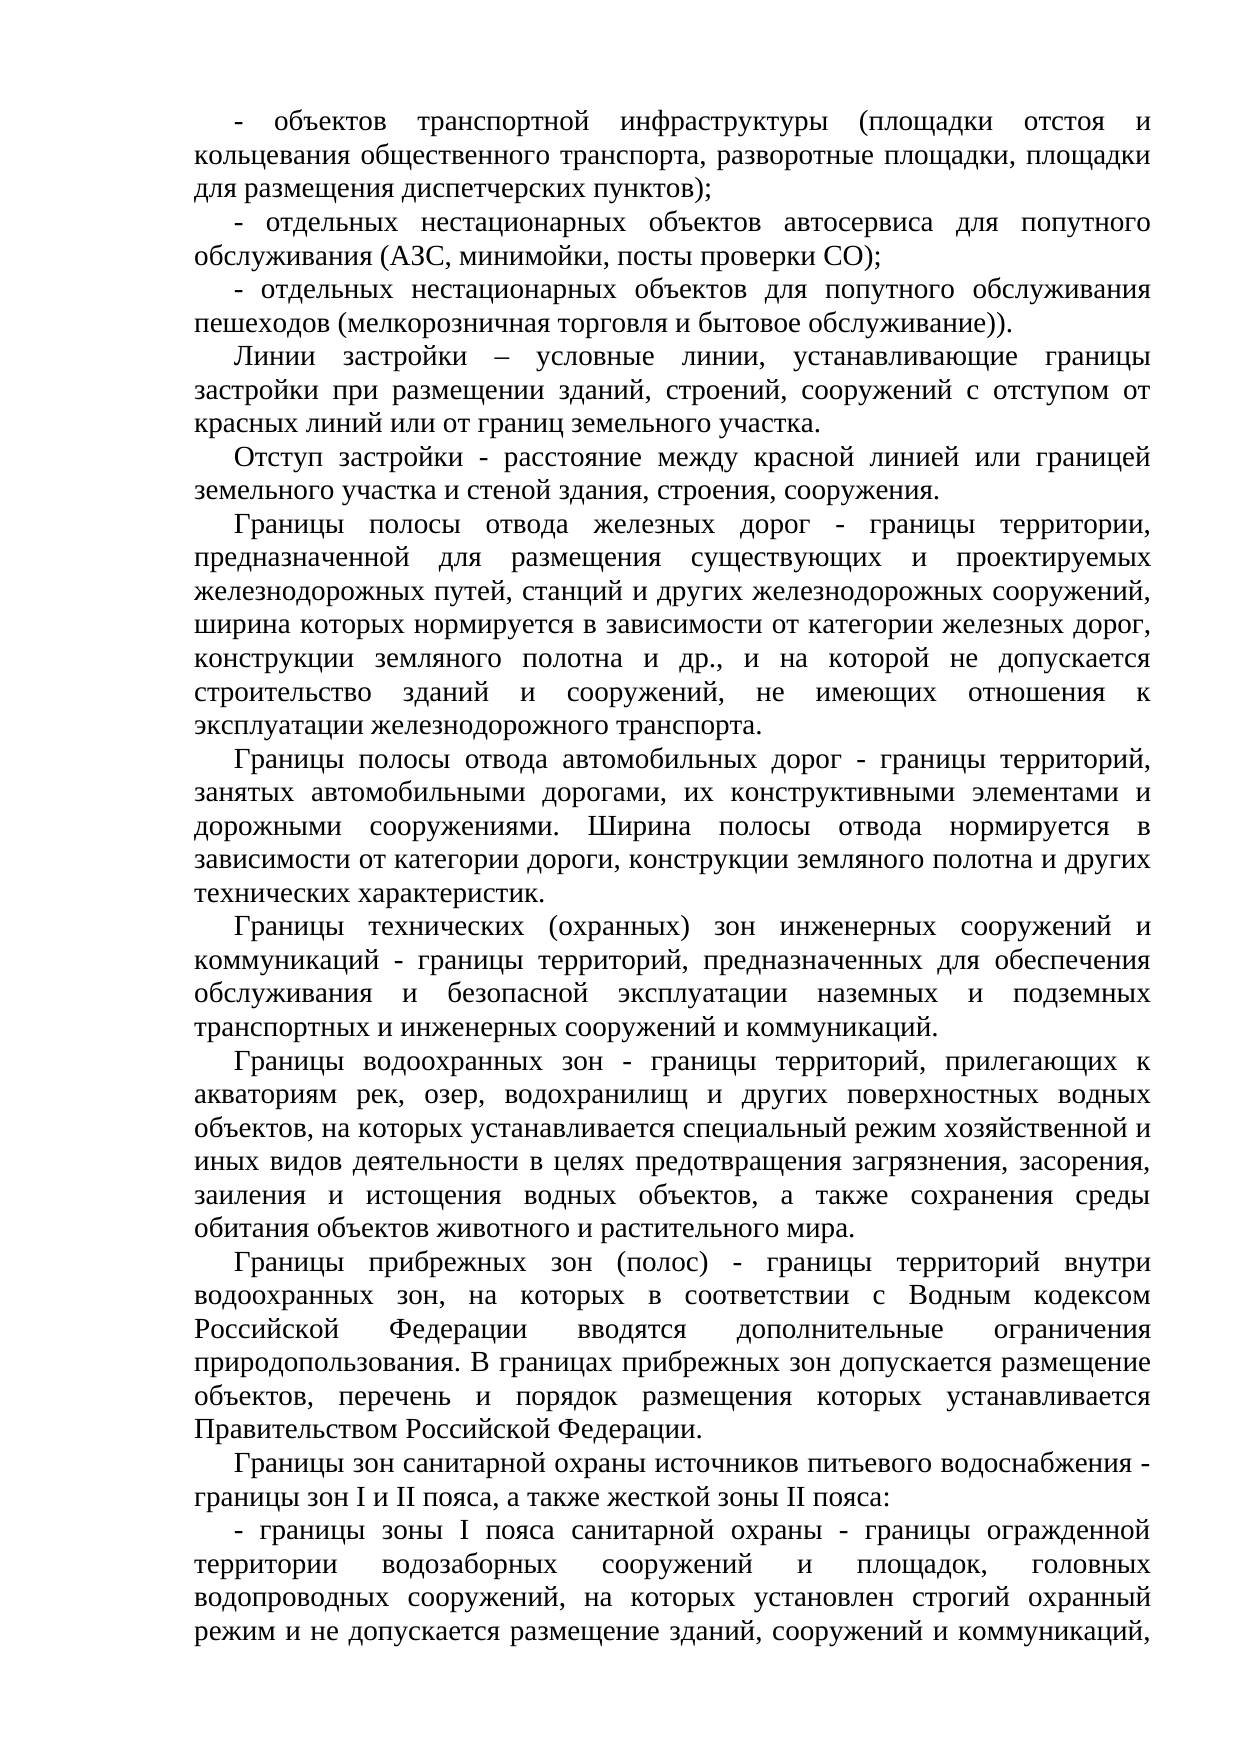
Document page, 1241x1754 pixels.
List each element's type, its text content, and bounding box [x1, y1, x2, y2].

text Границы полосы отвода железных дорог - границы территории, предназначенной для размещения существующих и проектируемых железнодорожных путей, станций и других железнодорожных сооружений, ширина которых нормируется в зависимости от категории железных дорог, конструкции земляного полотна и др., и на которой не допускается строительство зданий и сооружений, не имеющих отношения к эксплуатации железнодорожного транспорта. [194, 506, 1152, 741]
text - объектов транспортной инфраструктуры (площадки отстоя и кольцевания общественного транспорта, разворотные площадки, площадки для размещения диспетчерских пунктов); [194, 103, 1152, 204]
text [194, 1512, 1152, 1646]
text - отдельных нестационарных объектов для попутного обслуживания пешеходов (мелкорозничная торговля и бытовое обслуживание)). [194, 271, 1152, 338]
text Границы зон санитарной охраны источников питьевого водоснабжения - границы зон I и II пояса, а также жесткой зоны II пояса: [194, 1445, 1152, 1512]
text - отдельных нестационарных объектов автосервиса для попутного обслуживания (АЗС, минимойки, посты проверки СО); [194, 204, 1152, 271]
text Линии застройки – условные линии, устанавливающие границы застройки при размещении зданий, строений, сооружений с отступом от красных линий или от границ земельного участка. [194, 338, 1152, 439]
text Границы полосы отвода автомобильных дорог - границы территорий, занятых автомобильными дорогами, их конструктивными элементами и дорожными сооружениями. Ширина полосы отвода нормируется в зависимости от категории дороги, конструкции земляного полотна и других технических характеристик. [194, 741, 1152, 908]
text Границы прибрежных зон (полос) - границы территорий внутри водоохранных зон, на которых в соответствии с Водным кодексом Российской Федерации вводятся дополнительные ограничения природопользования. В границах прибрежных зон допускается размещение объектов, перечень и порядок размещения которых устанавливается Правительством Российской Федерации. [194, 1244, 1152, 1445]
text Границы водоохранных зон - границы территорий, прилегающих к акваториям рек, озер, водохранилищ и других поверхностных водных объектов, на которых устанавливается специальный режим хозяйственной и иных видов деятельности в целях предотвращения загрязнения, засорения, заиления и истощения водных объектов, а также сохранения среды обитания объектов животного и растительного мира. [194, 1043, 1152, 1244]
text Отступ застройки - расстояние между красной линией или границей земельного участка и стеной здания, строения, сооружения. [194, 439, 1152, 506]
text Границы технических (охранных) зон инженерных сооружений и коммуникаций - границы территорий, предназначенных для обеспечения обслуживания и безопасной эксплуатации наземных и подземных транспортных и инженерных сооружений и коммуникаций. [194, 908, 1152, 1043]
